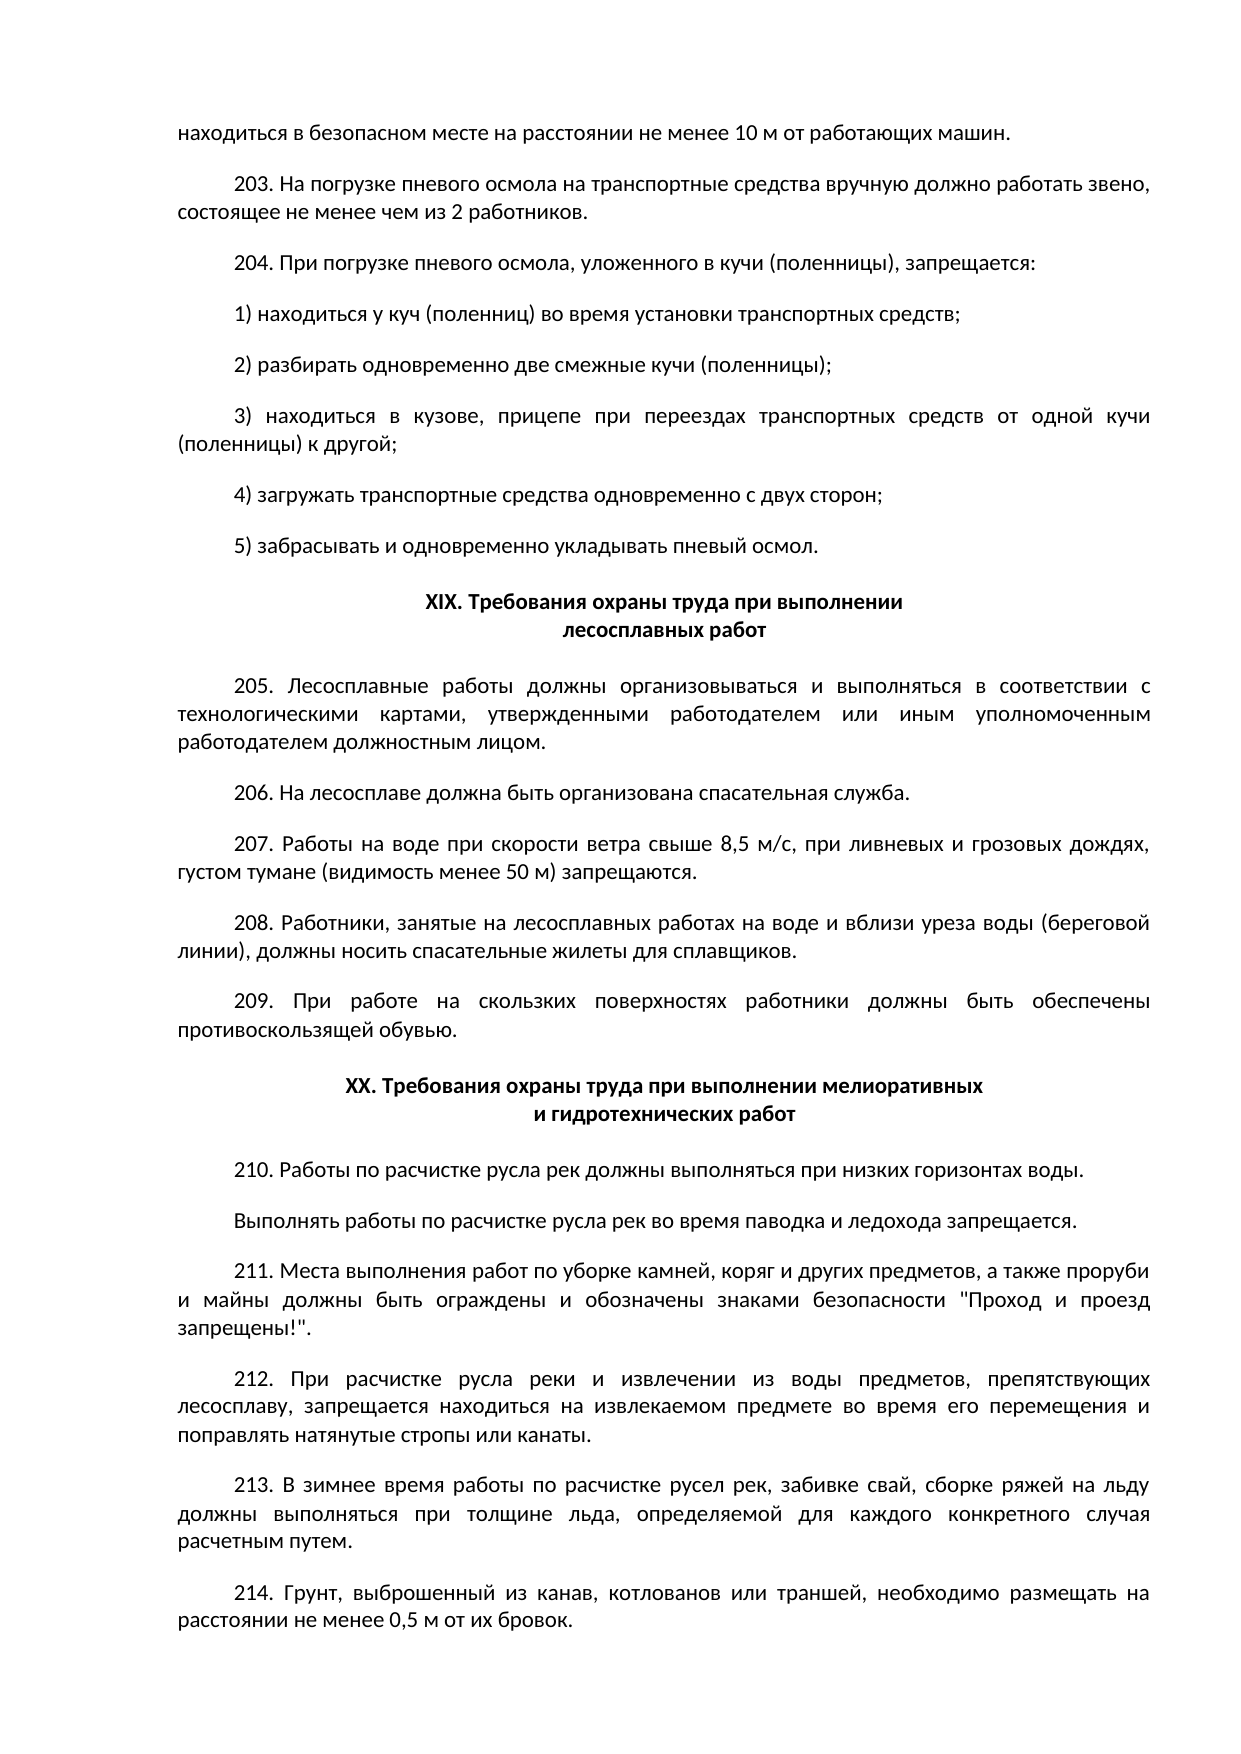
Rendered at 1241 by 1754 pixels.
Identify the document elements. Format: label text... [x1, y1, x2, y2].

text Выполнять работы по расчистке русла рек во время паводка и ледохода запрещается. [177, 1206, 1152, 1234]
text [177, 118, 1152, 146]
title лесосплавных работ [177, 615, 1152, 643]
text 214. Грунт, выброшенный из канав, котлованов или траншей, необходимо размещать на расстоянии не менее 0,5 м от их бровок. [177, 1578, 1152, 1634]
text 208. Работники, занятые на лесосплавных работах на воде и вблизи уреза воды (береговой линии), должны носить спасательные жилеты для сплавщиков. [177, 908, 1152, 964]
title XX. Требования охраны труда при выполнении мелиоративных [177, 1071, 1152, 1099]
text 213. В зимнее время работы по расчистке русел рек, забивке свай, сборке ряжей на льду должны выполняться при толщине льда, определяемой для каждого конкретного случая расчетным путем. [177, 1471, 1152, 1555]
text 210. Работы по расчистке русла рек должны выполняться при низких горизонтах воды. [177, 1155, 1152, 1183]
title XIX. Требования охраны труда при выполнении [177, 587, 1152, 615]
title и гидротехнических работ [177, 1099, 1152, 1127]
text 5) забрасывать и одновременно укладывать пневый осмол. [177, 531, 1152, 559]
text 1) находиться у куч (поленниц) во время установки транспортных средств; [177, 299, 1152, 327]
text 204. При погрузке пневого осмола, уложенного в кучи (поленницы), запрещается: [177, 248, 1152, 276]
text 203. На погрузке пневого осмола на транспортные средства вручную должно работать звено, состоящее не менее чем из 2 работников. [177, 169, 1152, 225]
text 211. Места выполнения работ по уборке камней, коряг и других предметов, а также проруби и майны должны быть ограждены и обозначены знаками безопасности "Проход и проезд запрещены!". [177, 1257, 1152, 1341]
text 4) загружать транспортные средства одновременно с двух сторон; [177, 480, 1152, 508]
text 209. При работе на скользких поверхностях работники должны быть обеспечены противоскользящей обувью. [177, 987, 1152, 1043]
text 206. На лесосплаве должна быть организована спасательная служба. [177, 778, 1152, 806]
text 205. Лесосплавные работы должны организовываться и выполняться в соответствии с технологическими картами, утвержденными работодателем или иным уполномоченным работодателем должностным лицом. [177, 671, 1152, 755]
text 2) разбирать одновременно две смежные кучи (поленницы); [177, 350, 1152, 378]
text 3) находиться в кузове, прицепе при переездах транспортных средств от одной кучи (поленницы) к другой; [177, 401, 1152, 457]
text 212. При расчистке русла реки и извлечении из воды предметов, препятствующих лесосплаву, запрещается находиться на извлекаемом предмете во время его перемещения и поправлять натянутые стропы или канаты. [177, 1364, 1152, 1448]
text 207. Работы на воде при скорости ветра свыше 8,5 м/с, при ливневых и грозовых дождях, густом тумане (видимость менее 50 м) запрещаются. [177, 829, 1152, 885]
